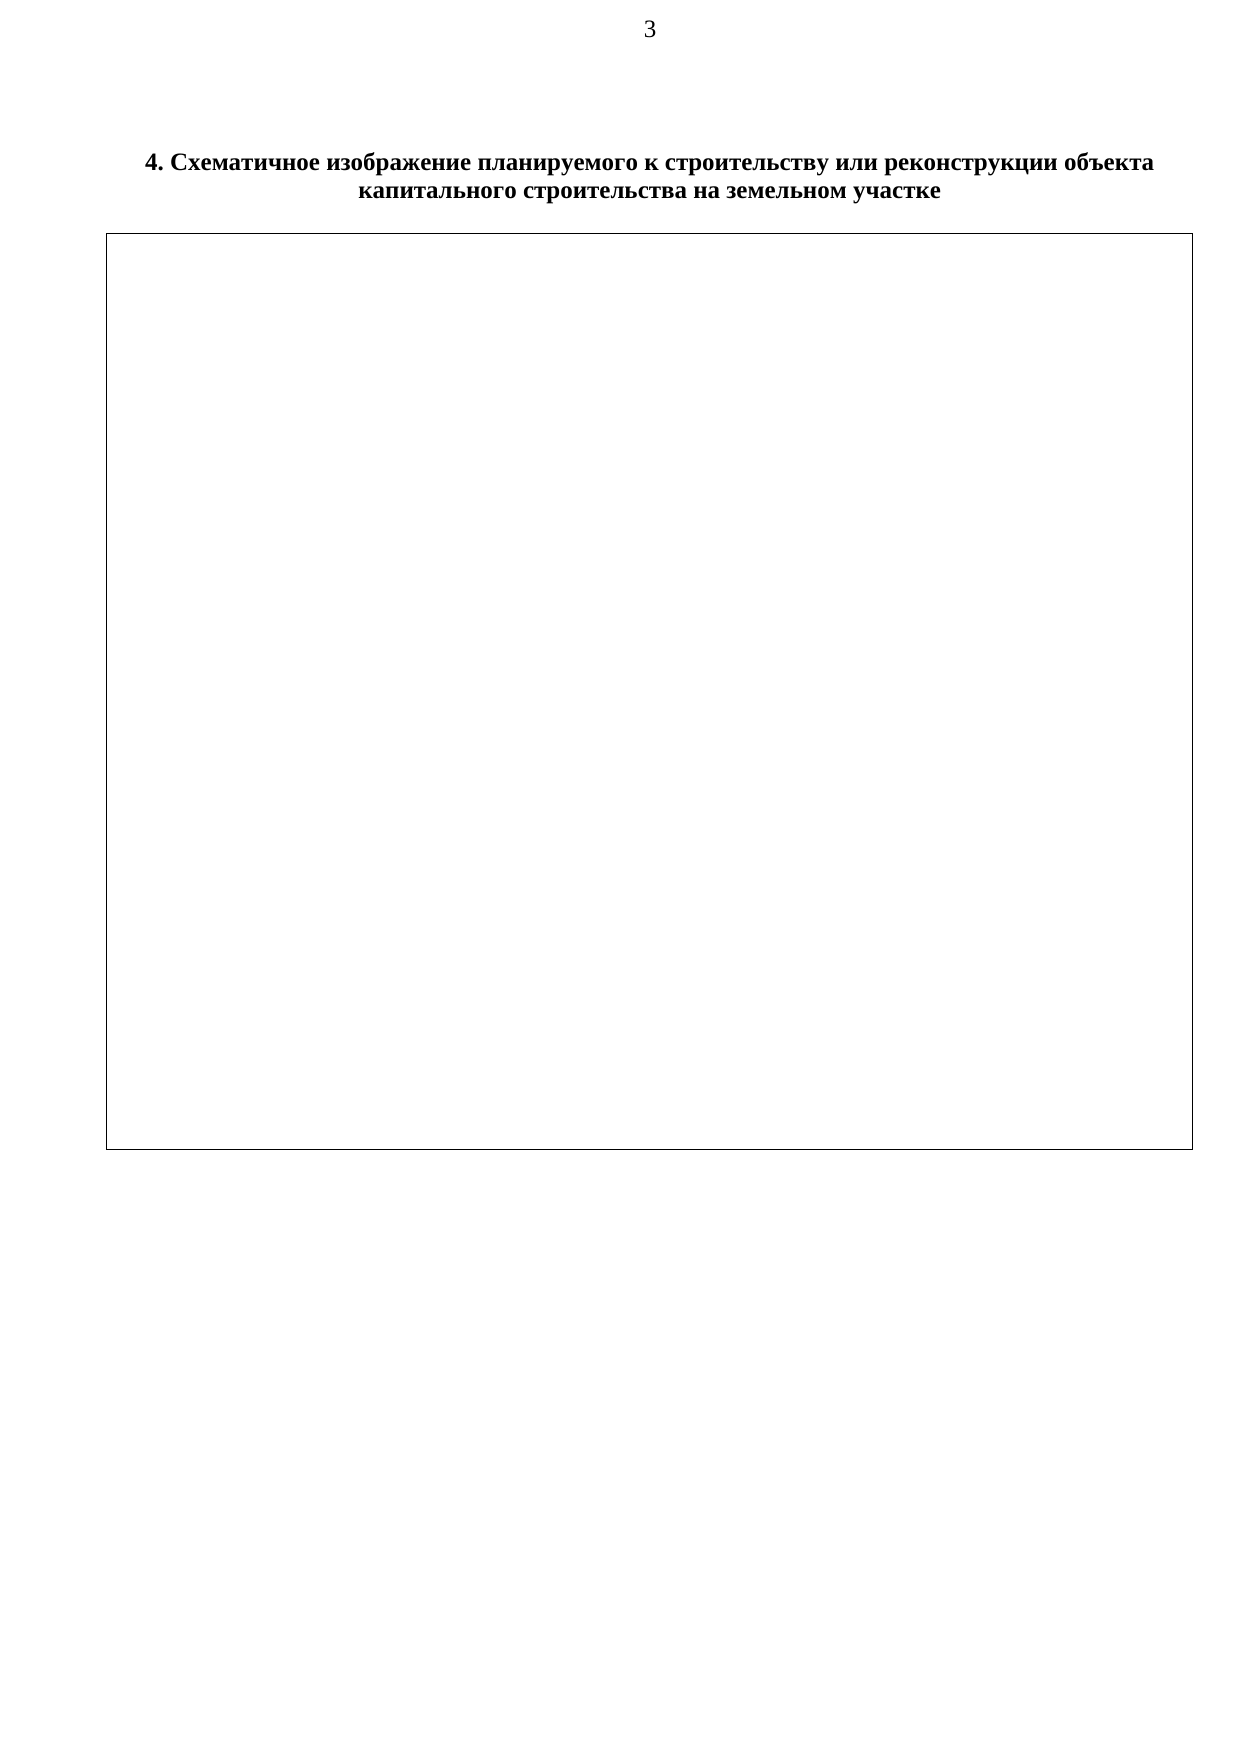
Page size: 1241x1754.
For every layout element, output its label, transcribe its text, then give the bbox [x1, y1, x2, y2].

table_header [107, 234, 1192, 1148]
text 4. Схематичное изображение планируемого к строительству или реконструкции объекта капитального строительства на земельном участке [118, 147, 1181, 204]
